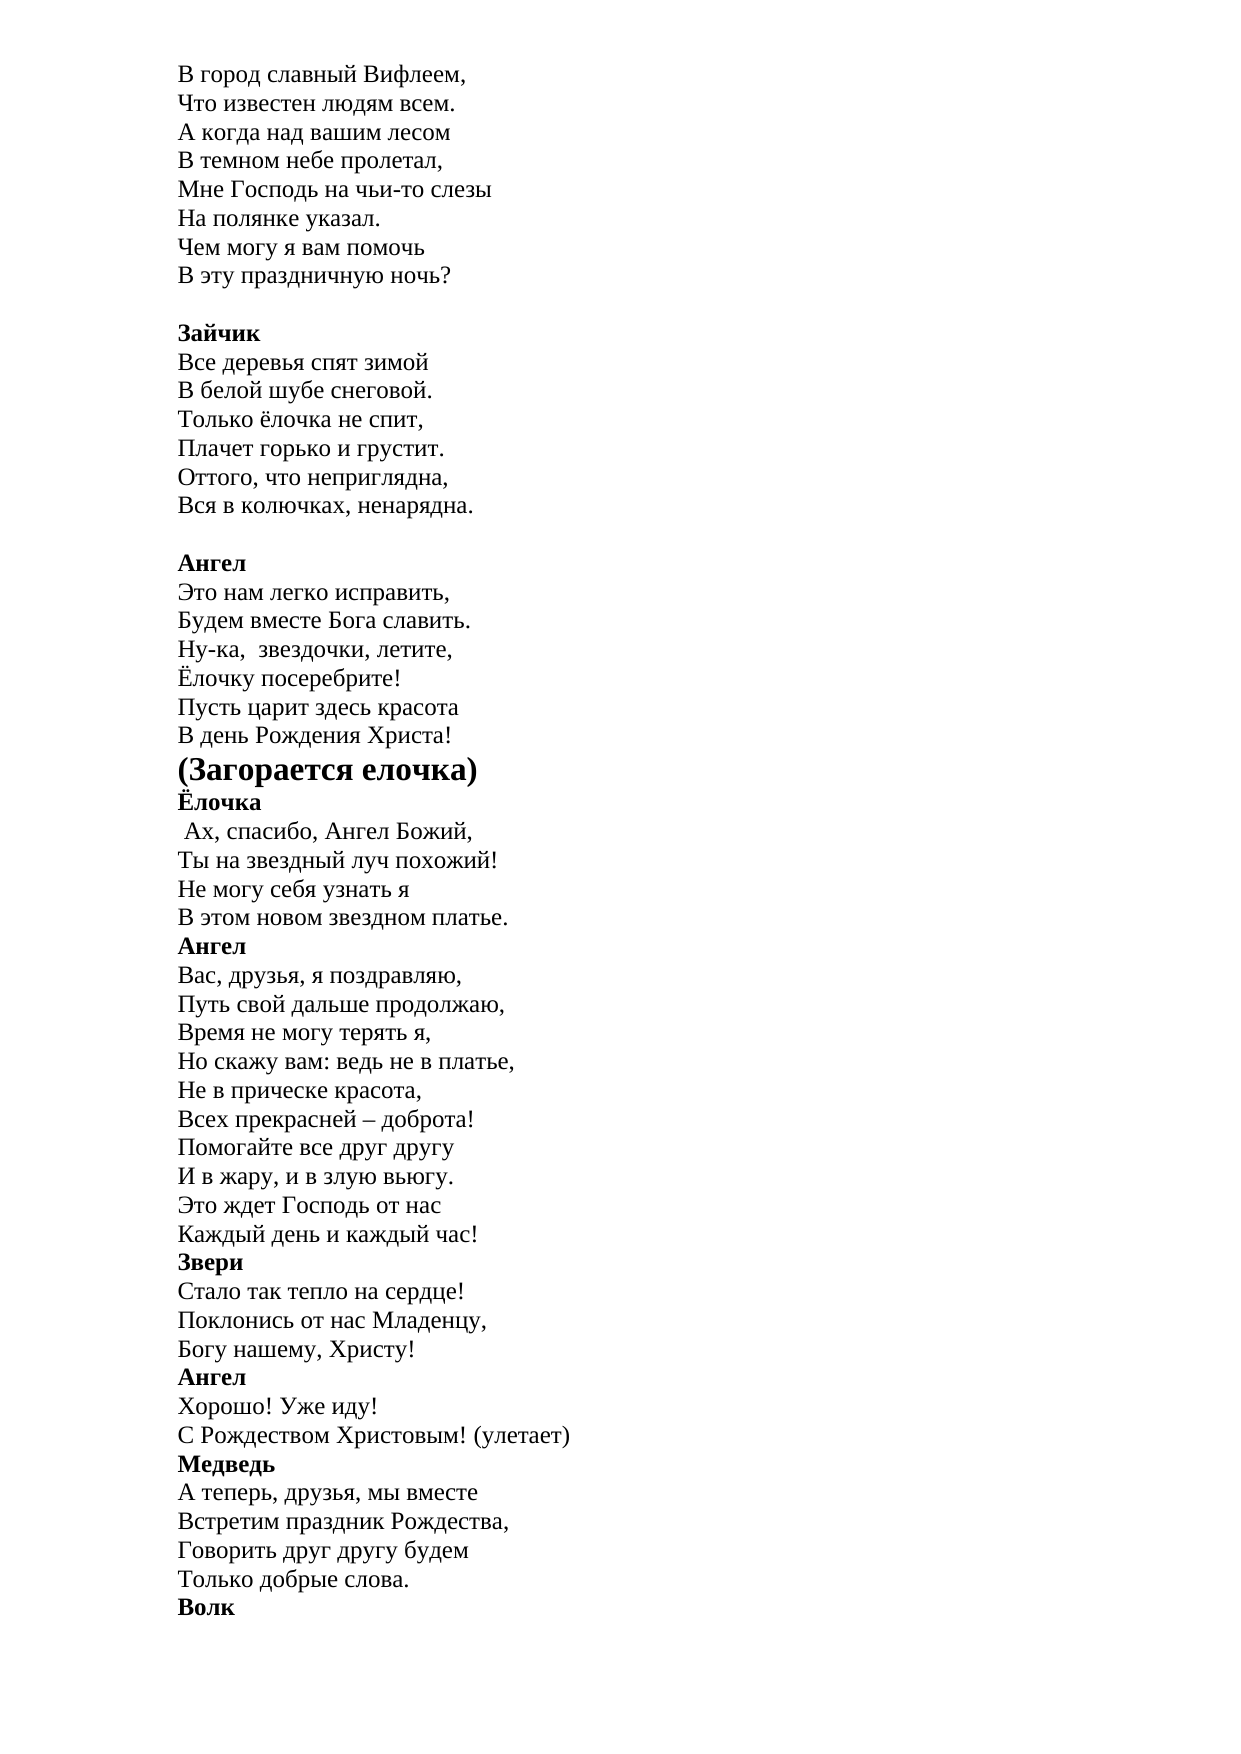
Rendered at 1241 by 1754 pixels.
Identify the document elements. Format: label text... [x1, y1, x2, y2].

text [177, 59, 1152, 117]
text Ангел [177, 577, 1152, 634]
text Ёлочка [177, 845, 1152, 874]
text В день Рождения Христа! [177, 778, 1152, 807]
text Каждый день и каждый час! [177, 1276, 1152, 1305]
text А теперь, друзья, мы вместе [177, 1535, 1152, 1564]
text В белой шубе снеговой. Только ёлочка не спит, Плачет горько и грустит. Оттого, что неприглядна, Вся в колючках, ненарядна. [177, 433, 1152, 577]
text В темном небе пролетал, Мне Господь на чьи-то слезы [177, 203, 1152, 260]
text На полянке указал. Чем могу я вам помочь [177, 260, 1152, 318]
text Хорошо! Уже иду! С Рождеством Христовым! (улетает) Медведь [177, 1449, 1152, 1535]
text В город славный Вифлеем, Что известен людям всем. А когда над вашим лесом [177, 117, 1152, 203]
text И в жару, и в злую вьюгу. Это ждет Господь от нас [177, 1219, 1152, 1276]
text Звери [177, 1305, 1152, 1334]
text Это нам легко исправить, Будем вместе Бога славить. Ну-ка, звездочки, летите, Ёлочку посеребрите! Пусть царит здесь красота [177, 634, 1152, 778]
text Все деревья спят зимой [177, 404, 1152, 433]
text В этом новом звездном платье. [177, 960, 1152, 989]
text Ангел Вас, друзья, я поздравляю, Путь свой дальше продолжаю, Время не могу терять я, Но скажу вам: ведь не в платье, Не в прическе красота, Всех прекрасней – доброта! Помогайте все друг другу [177, 989, 1152, 1219]
text Ах, спасибо, Ангел Божий, Ты на звездный луч похожий! Не могу себя узнать я [177, 874, 1152, 960]
text Зайчик [177, 375, 1152, 404]
text Встретим праздник Рождества, Говорить друг другу будем [177, 1564, 1152, 1621]
text Стало так тепло на сердце! Поклонись от нас Младенцу, Богу нашему, Христу! Ангел [177, 1334, 1152, 1449]
text (Загорается елочка) [177, 807, 1152, 845]
text В эту праздничную ночь? [177, 318, 1152, 347]
